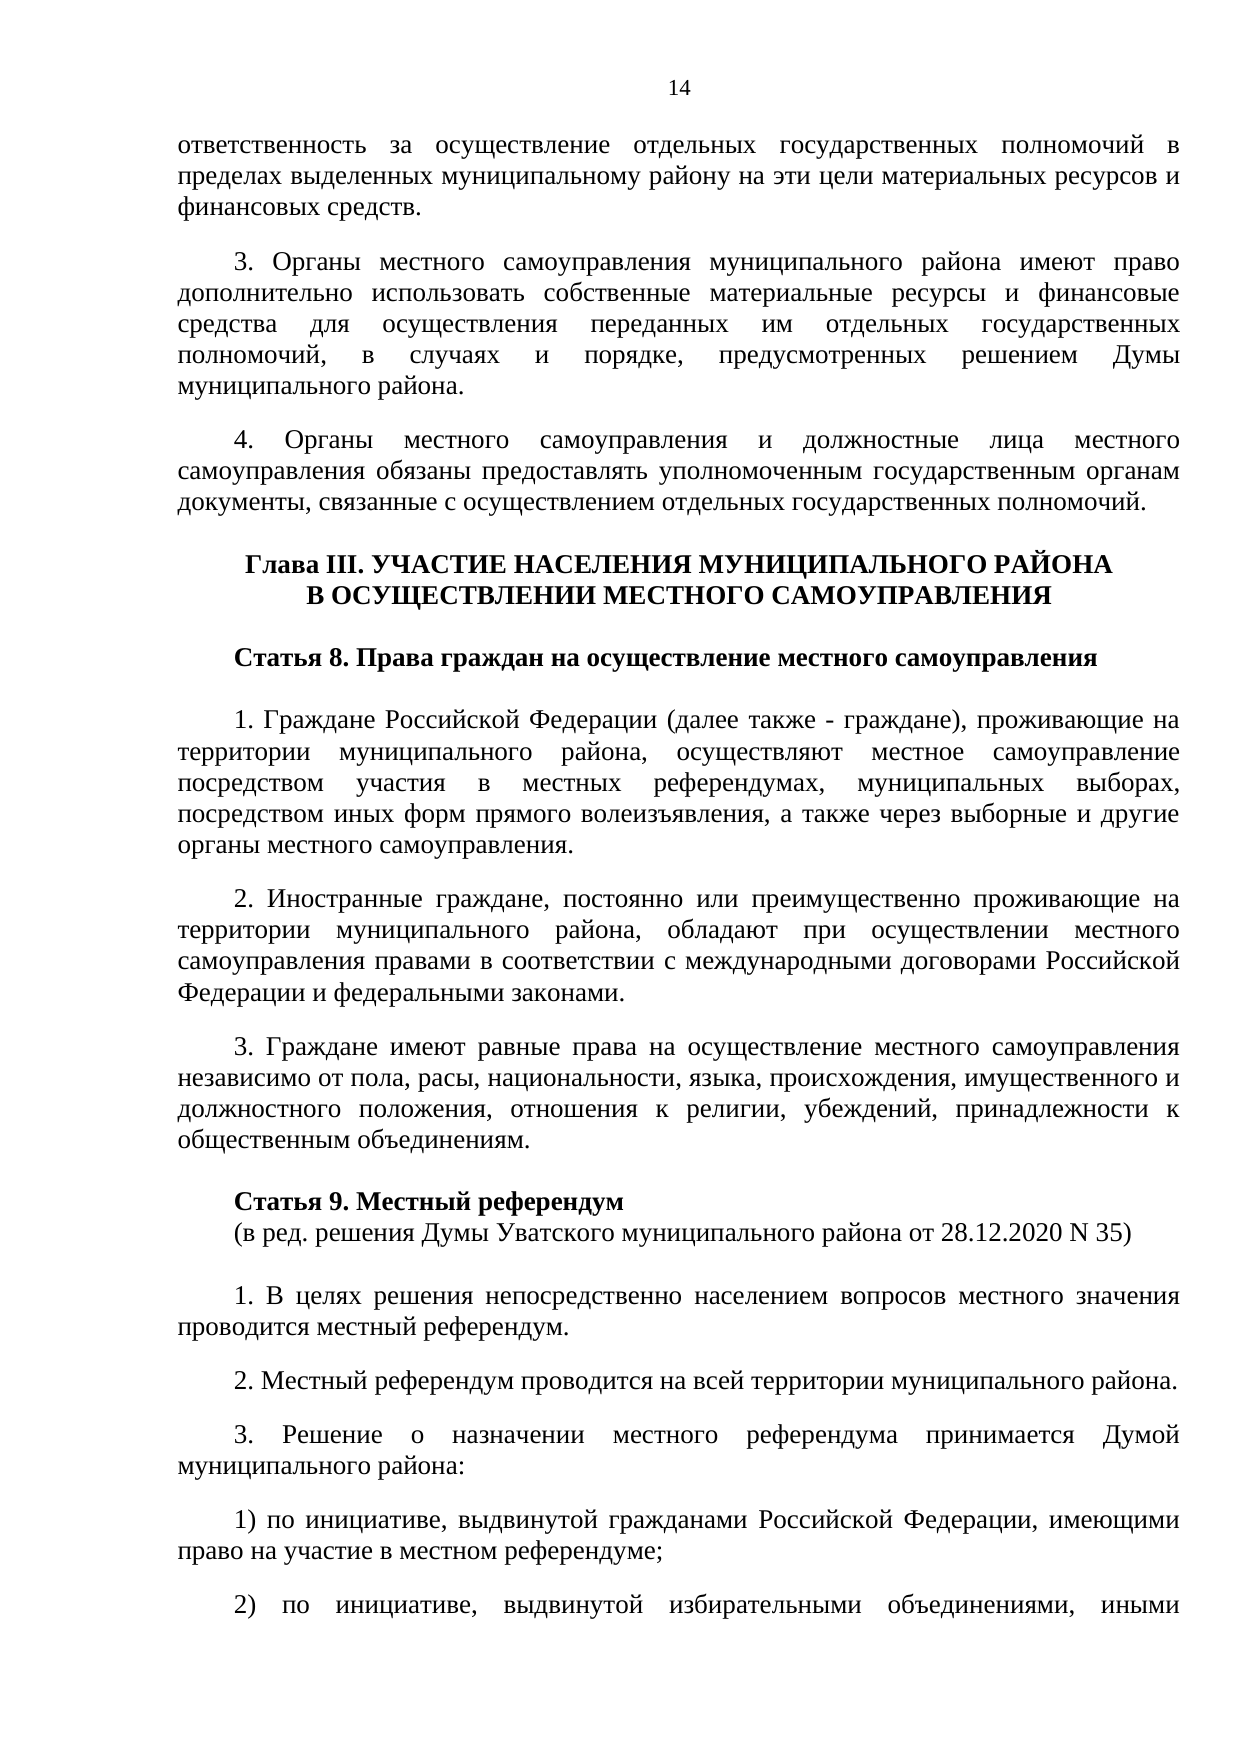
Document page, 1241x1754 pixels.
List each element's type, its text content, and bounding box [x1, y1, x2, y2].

text 1) по инициативе, выдвинутой гражданами Российской Федерации, имеющими право на участие в местном референдуме; [177, 1503, 1181, 1566]
title В ОСУЩЕСТВЛЕНИИ МЕСТНОГО САМОУПРАВЛЕНИЯ [177, 579, 1181, 610]
text (в ред. решения Думы Уватского муниципального района от 28.12.2020 N 35) [177, 1217, 1181, 1248]
title Глава III. УЧАСТИЕ НАСЕЛЕНИЯ МУНИЦИПАЛЬНОГО РАЙОНА [177, 548, 1181, 579]
text 4. Органы местного самоуправления и должностные лица местного самоуправления обязаны предоставлять уполномоченным государственным органам документы, связанные с осуществлением отдельных государственных полномочий. [177, 423, 1181, 517]
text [177, 128, 1181, 222]
text 1. Граждане Российской Федерации (далее также - граждане), проживающие на территории муниципального района, осуществляют местное самоуправление посредством участия в местных референдумах, муниципальных выборах, посредством иных форм прямого волеизъявления, а также через выборные и другие органы местного самоуправления. [177, 703, 1181, 859]
text 3. Органы местного самоуправления муниципального района имеют право дополнительно использовать собственные материальные ресурсы и финансовые средства для осуществления переданных им отдельных государственных полномочий, в случаях и порядке, предусмотренных решением Думы муниципального района. [177, 244, 1181, 400]
title Статья 9. Местный референдум [177, 1185, 1181, 1217]
text 3. Решение о назначении местного референдума принимается Думой муниципального района: [177, 1418, 1181, 1480]
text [177, 1588, 1181, 1620]
text 2. Местный референдум проводится на всей территории муниципального района. [177, 1364, 1181, 1395]
text 1. В целях решения непосредственно населением вопросов местного значения проводится местный референдум. [177, 1279, 1181, 1341]
text 2. Иностранные граждане, постоянно или преимущественно проживающие на территории муниципального района, обладают при осуществлении местного самоуправления правами в соответствии с международными договорами Российской Федерации и федеральными законами. [177, 882, 1181, 1007]
title Статья 8. Права граждан на осуществление местного самоуправления [177, 641, 1181, 672]
text 3. Граждане имеют равные права на осуществление местного самоуправления независимо от пола, расы, национальности, языка, происхождения, имущественного и должностного положения, отношения к религии, убеждений, принадлежности к общественным объединениям. [177, 1030, 1181, 1154]
